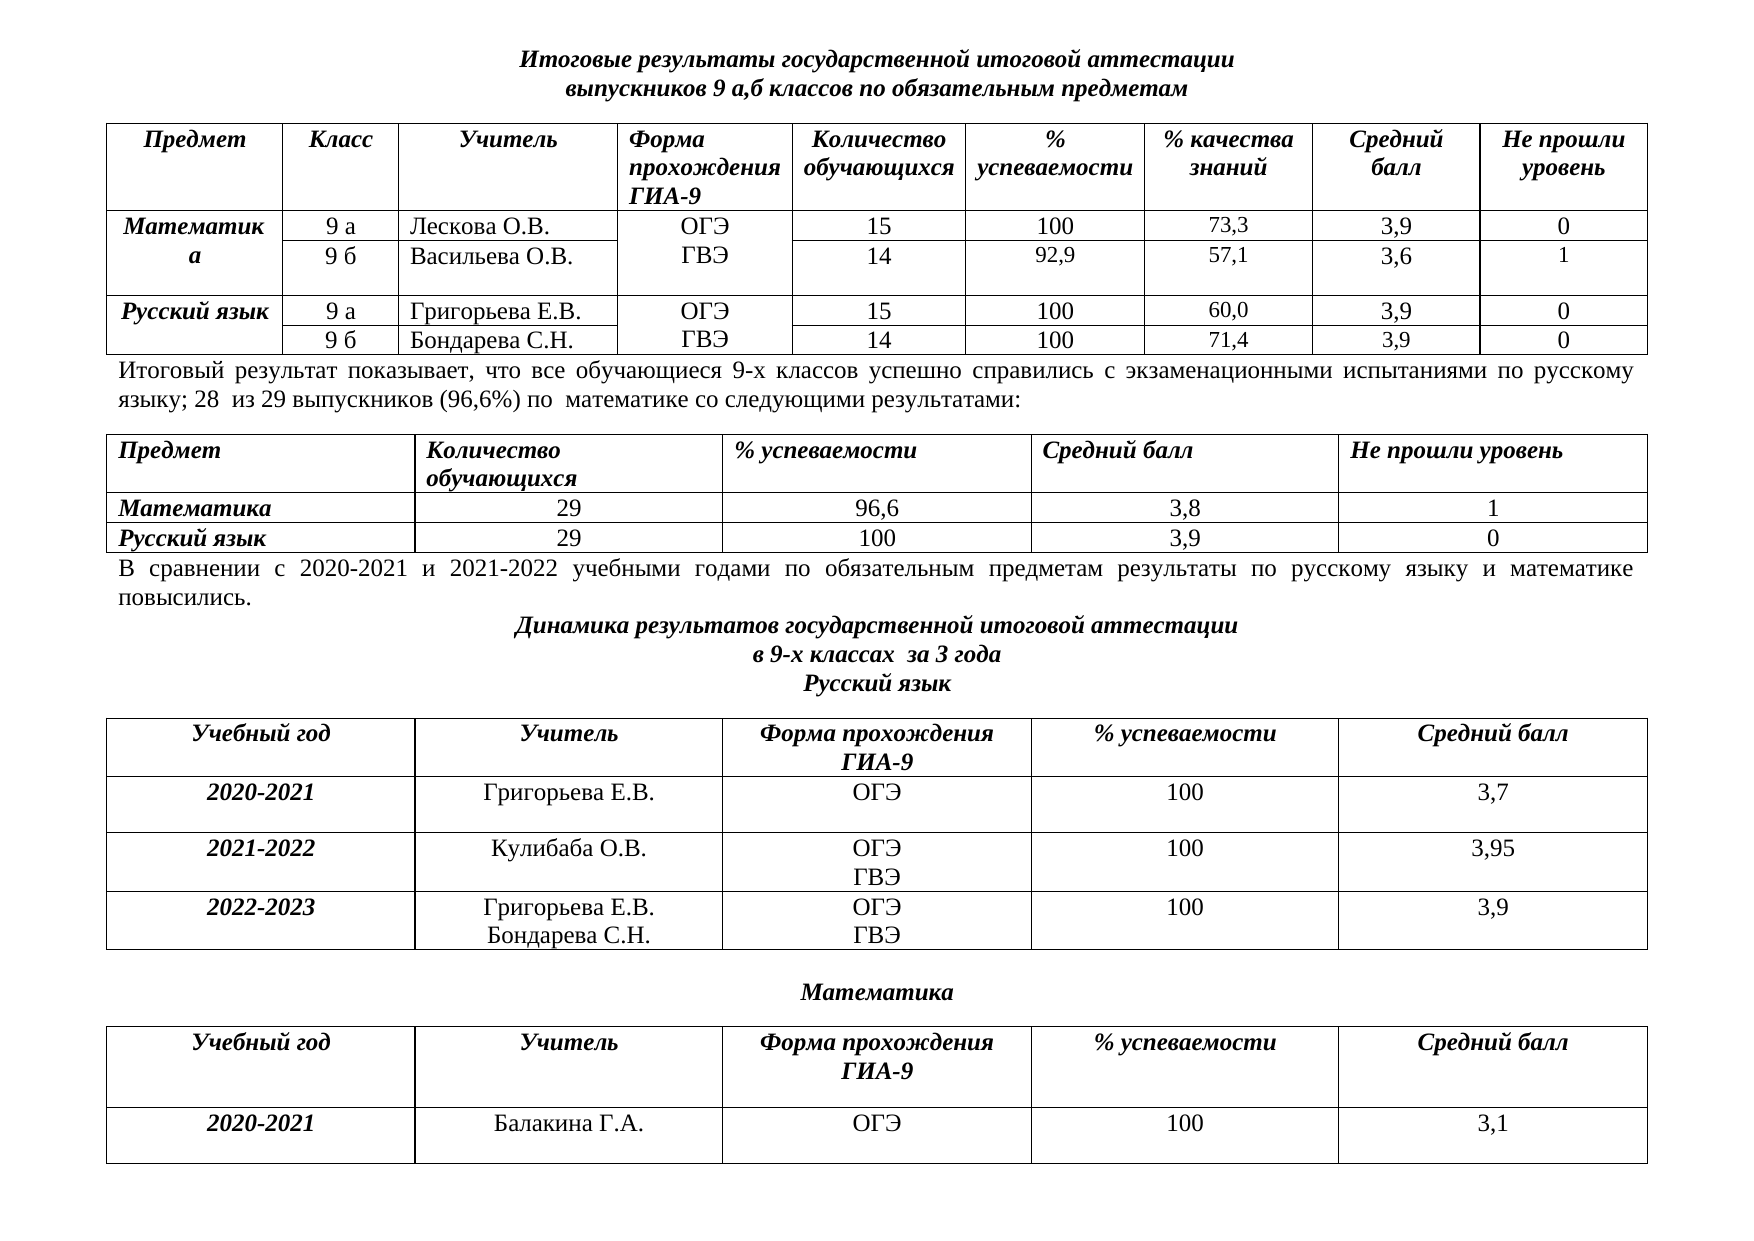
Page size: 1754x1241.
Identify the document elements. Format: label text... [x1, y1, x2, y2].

table_header % успеваемости [966, 124, 1144, 210]
table_cell 29 [416, 493, 722, 522]
table_header Учитель [416, 1027, 722, 1107]
table_header % успеваемости [723, 435, 1031, 492]
table_header Предмет [107, 435, 414, 492]
table_cell 15 [793, 296, 965, 324]
table_cell 9 б [283, 241, 398, 295]
table_cell ОГЭ ГВЭ [618, 296, 792, 354]
table_cell ОГЭ ГВЭ [618, 211, 792, 295]
table_cell 100 [723, 523, 1031, 552]
table_header Не прошли уровень [1481, 124, 1647, 210]
table_cell 2020-2021 [107, 1108, 414, 1163]
table_cell 0 [1481, 296, 1647, 324]
table_cell 0 [1339, 523, 1647, 552]
text Итоговый результат показывает, что все обучающиеся 9-х классов успешно справились с экзаменационными испытаниями по русскому языку; 28 из 29 выпускников (96,6%) по математике со следующими результатами: [118, 355, 1636, 413]
table_cell ОГЭ ГВЭ [723, 833, 1031, 891]
table_cell 2021-2022 [107, 833, 414, 891]
table_cell Бондарева С.Н. [399, 326, 617, 354]
table_cell 9 а [283, 296, 398, 324]
table_cell 96,6 [723, 493, 1031, 522]
table_cell 3,9 [1313, 326, 1479, 354]
table_cell 14 [793, 326, 965, 354]
table_cell 9 б [283, 326, 398, 354]
table_cell ОГЭ [723, 1108, 1031, 1163]
text выпускников 9 а,б классов по обязательным предметам [118, 73, 1636, 102]
table_cell 100 [1032, 777, 1338, 832]
table_header Форма прохождения ГИА-9 [723, 1027, 1031, 1107]
table_cell 2022-2023 [107, 892, 414, 949]
table_cell 3,9 [1313, 296, 1479, 324]
table_header Предмет [107, 124, 282, 210]
table_header Учитель [399, 124, 617, 210]
table_cell Григорьева Е.В. Бондарева С.Н. [416, 892, 722, 949]
table_cell 1 [1481, 241, 1647, 295]
table_cell Балакина Г.А. [416, 1108, 722, 1163]
table_header Учитель [416, 719, 722, 776]
table_header % успеваемости [1032, 719, 1338, 776]
table_header Форма прохождения ГИА-9 [618, 124, 792, 210]
table_cell 71,4 [1145, 326, 1312, 354]
text Математика [118, 977, 1636, 1005]
table_cell 2020-2021 [107, 777, 414, 832]
table_cell 57,1 [1145, 241, 1312, 295]
table_cell 100 [966, 296, 1144, 324]
table_header Класс [283, 124, 398, 210]
table_header Средний балл [1339, 1027, 1647, 1107]
text Динамика результатов государственной итоговой аттестации [118, 610, 1636, 639]
table_cell 100 [1032, 892, 1338, 949]
table_cell Кулибаба О.В. [416, 833, 722, 891]
table_cell 14 [793, 241, 965, 295]
table_header Форма прохождения ГИА-9 [723, 719, 1031, 776]
table_header Средний балл [1313, 124, 1479, 210]
table_header Учебный год [107, 1027, 414, 1107]
table_cell ОГЭ [723, 777, 1031, 832]
table_cell 3,6 [1313, 241, 1479, 295]
table_cell 3,7 [1339, 777, 1647, 832]
table_cell ОГЭ ГВЭ [723, 892, 1031, 949]
table_cell 92,9 [966, 241, 1144, 295]
table_cell Русский язык [107, 296, 282, 354]
table_cell 9 а [283, 211, 398, 240]
table_cell Математика [107, 493, 414, 522]
table_cell Григорьева Е.В. [416, 777, 722, 832]
table_cell 1 [1339, 493, 1647, 522]
table_cell 100 [966, 211, 1144, 240]
text в 9-х классах за 3 года [118, 639, 1636, 668]
table_cell 0 [1481, 211, 1647, 240]
table_cell Григорьева Е.В. [399, 296, 617, 324]
table_cell Лескова О.В. [399, 211, 617, 240]
table_cell 29 [416, 523, 722, 552]
table_cell 15 [793, 211, 965, 240]
text В сравнении с 2020-2021 и 2021-2022 учебными годами по обязательным предметам результаты по русскому языку и математике повысились. [118, 553, 1636, 610]
table_cell 100 [1032, 833, 1338, 891]
table_cell Математика [107, 211, 282, 295]
table_cell Васильева О.В. [399, 241, 617, 295]
table_header Средний балл [1032, 435, 1338, 492]
table_cell 3,95 [1339, 833, 1647, 891]
table_cell 3,1 [1339, 1108, 1647, 1163]
table_header Учебный год [107, 719, 414, 776]
table_cell 60,0 [1145, 296, 1312, 324]
table_header Средний балл [1339, 719, 1647, 776]
table_cell 3,9 [1313, 211, 1479, 240]
table_cell 3,8 [1032, 493, 1338, 522]
text Русский язык [118, 668, 1636, 697]
table_cell 0 [1481, 326, 1647, 354]
table_cell 3,9 [1032, 523, 1338, 552]
table_cell 100 [1032, 1108, 1338, 1163]
table_header Не прошли уровень [1339, 435, 1647, 492]
table_cell 3,9 [1339, 892, 1647, 949]
table_header Количество обучающихся [416, 435, 722, 492]
text Итоговые результаты государственной итоговой аттестации [118, 44, 1636, 73]
table_cell 100 [966, 326, 1144, 354]
table_header % качества знаний [1145, 124, 1312, 210]
table_cell 73,3 [1145, 211, 1312, 240]
table_header % успеваемости [1032, 1027, 1338, 1107]
table_cell Русский язык [107, 523, 414, 552]
table_header Количество обучающихся [793, 124, 965, 210]
